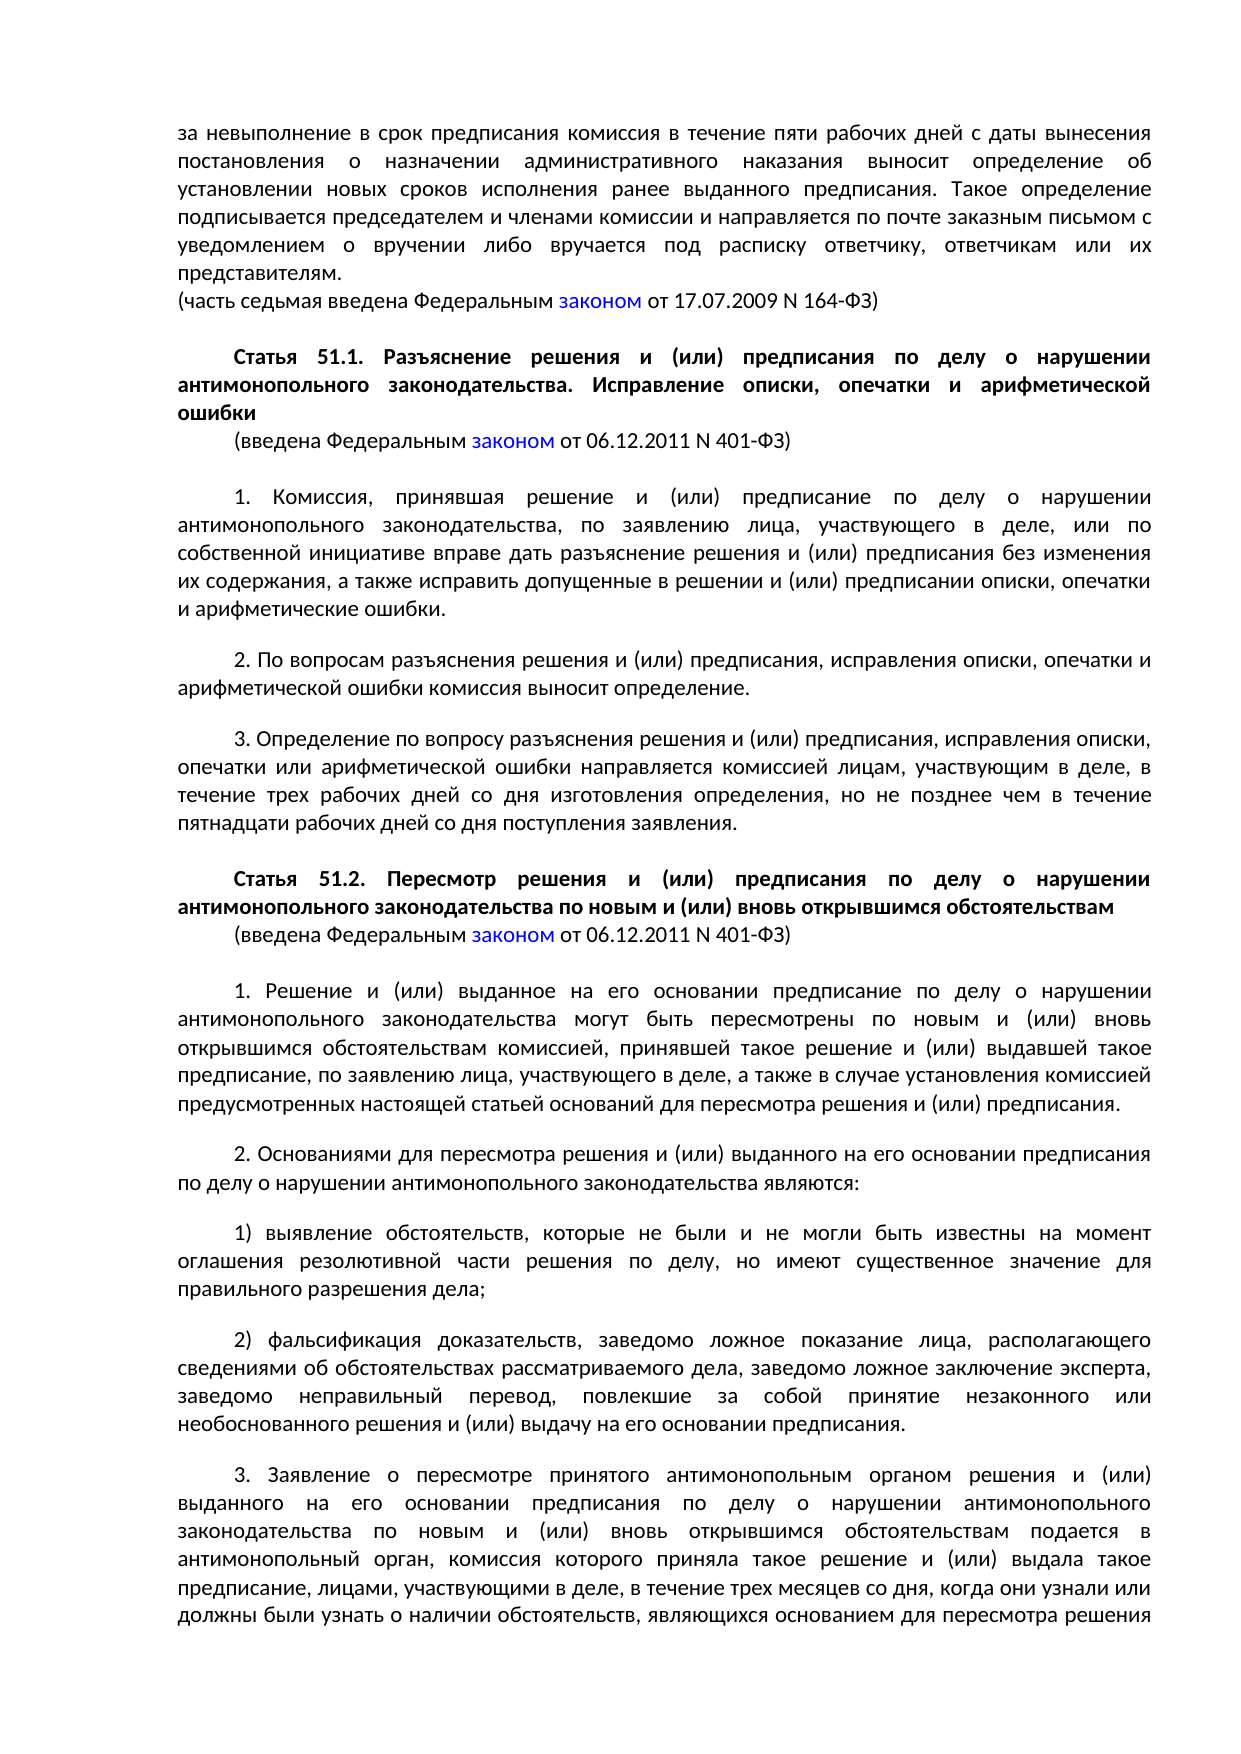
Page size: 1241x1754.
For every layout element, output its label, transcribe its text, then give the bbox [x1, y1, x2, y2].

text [177, 118, 1152, 286]
text 1) выявление обстоятельств, которые не были и не могли быть известны на момент оглашения резолютивной части решения по делу, но имеют существенное значение для правильного разрешения дела; [177, 1218, 1152, 1303]
title Статья 51.1. Разъяснение решения и (или) предписания по делу о нарушении антимонопольного законодательства. Исправление описки, опечатки и арифметической ошибки [177, 342, 1152, 426]
text 2. По вопросам разъяснения решения и (или) предписания, исправления описки, опечатки и арифметической ошибки комиссия выносит определение. [177, 645, 1152, 701]
title Статья 51.2. Пересмотр решения и (или) предписания по делу о нарушении антимонопольного законодательства по новым и (или) вновь открывшимся обстоятельствам [177, 864, 1152, 921]
text 2) фальсификация доказательств, заведомо ложное показание лица, располагающего сведениями об обстоятельствах рассматриваемого дела, заведомо ложное заключение эксперта, заведомо неправильный перевод, повлекшие за собой принятие незаконного или необоснованного решения и (или) выдачу на его основании предписания. [177, 1326, 1152, 1438]
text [177, 1461, 1152, 1629]
text 2. Основаниями для пересмотра решения и (или) выданного на его основании предписания по делу о нарушении антимонопольного законодательства являются: [177, 1139, 1152, 1196]
text 3. Определение по вопросу разъяснения решения и (или) предписания, исправления описки, опечатки или арифметической ошибки направляется комиссией лицам, участвующим в деле, в течение трех рабочих дней со дня изготовления определения, но не позднее чем в течение пятнадцати рабочих дней со дня поступления заявления. [177, 724, 1152, 836]
text 1. Комиссия, принявшая решение и (или) предписание по делу о нарушении антимонопольного законодательства, по заявлению лица, участвующего в деле, или по собственной инициативе вправе дать разъяснение решения и (или) предписания без изменения их содержания, а также исправить допущенные в решении и (или) предписании описки, опечатки и арифметические ошибки. [177, 482, 1152, 622]
text 1. Решение и (или) выданное на его основании предписание по делу о нарушении антимонопольного законодательства могут быть пересмотрены по новым и (или) вновь открывшимся обстоятельствам комиссией, принявшей такое решение и (или) выдавшей такое предписание, по заявлению лица, участвующего в деле, а также в случае установления комиссией предусмотренных настоящей статьей оснований для пересмотра решения и (или) предписания. [177, 977, 1152, 1117]
text (часть седьмая введена Федеральным законом от 17.07.2009 N 164-ФЗ) [177, 286, 1152, 314]
text (введена Федеральным законом от 06.12.2011 N 401-ФЗ) [177, 921, 1152, 948]
text (введена Федеральным законом от 06.12.2011 N 401-ФЗ) [177, 426, 1152, 454]
